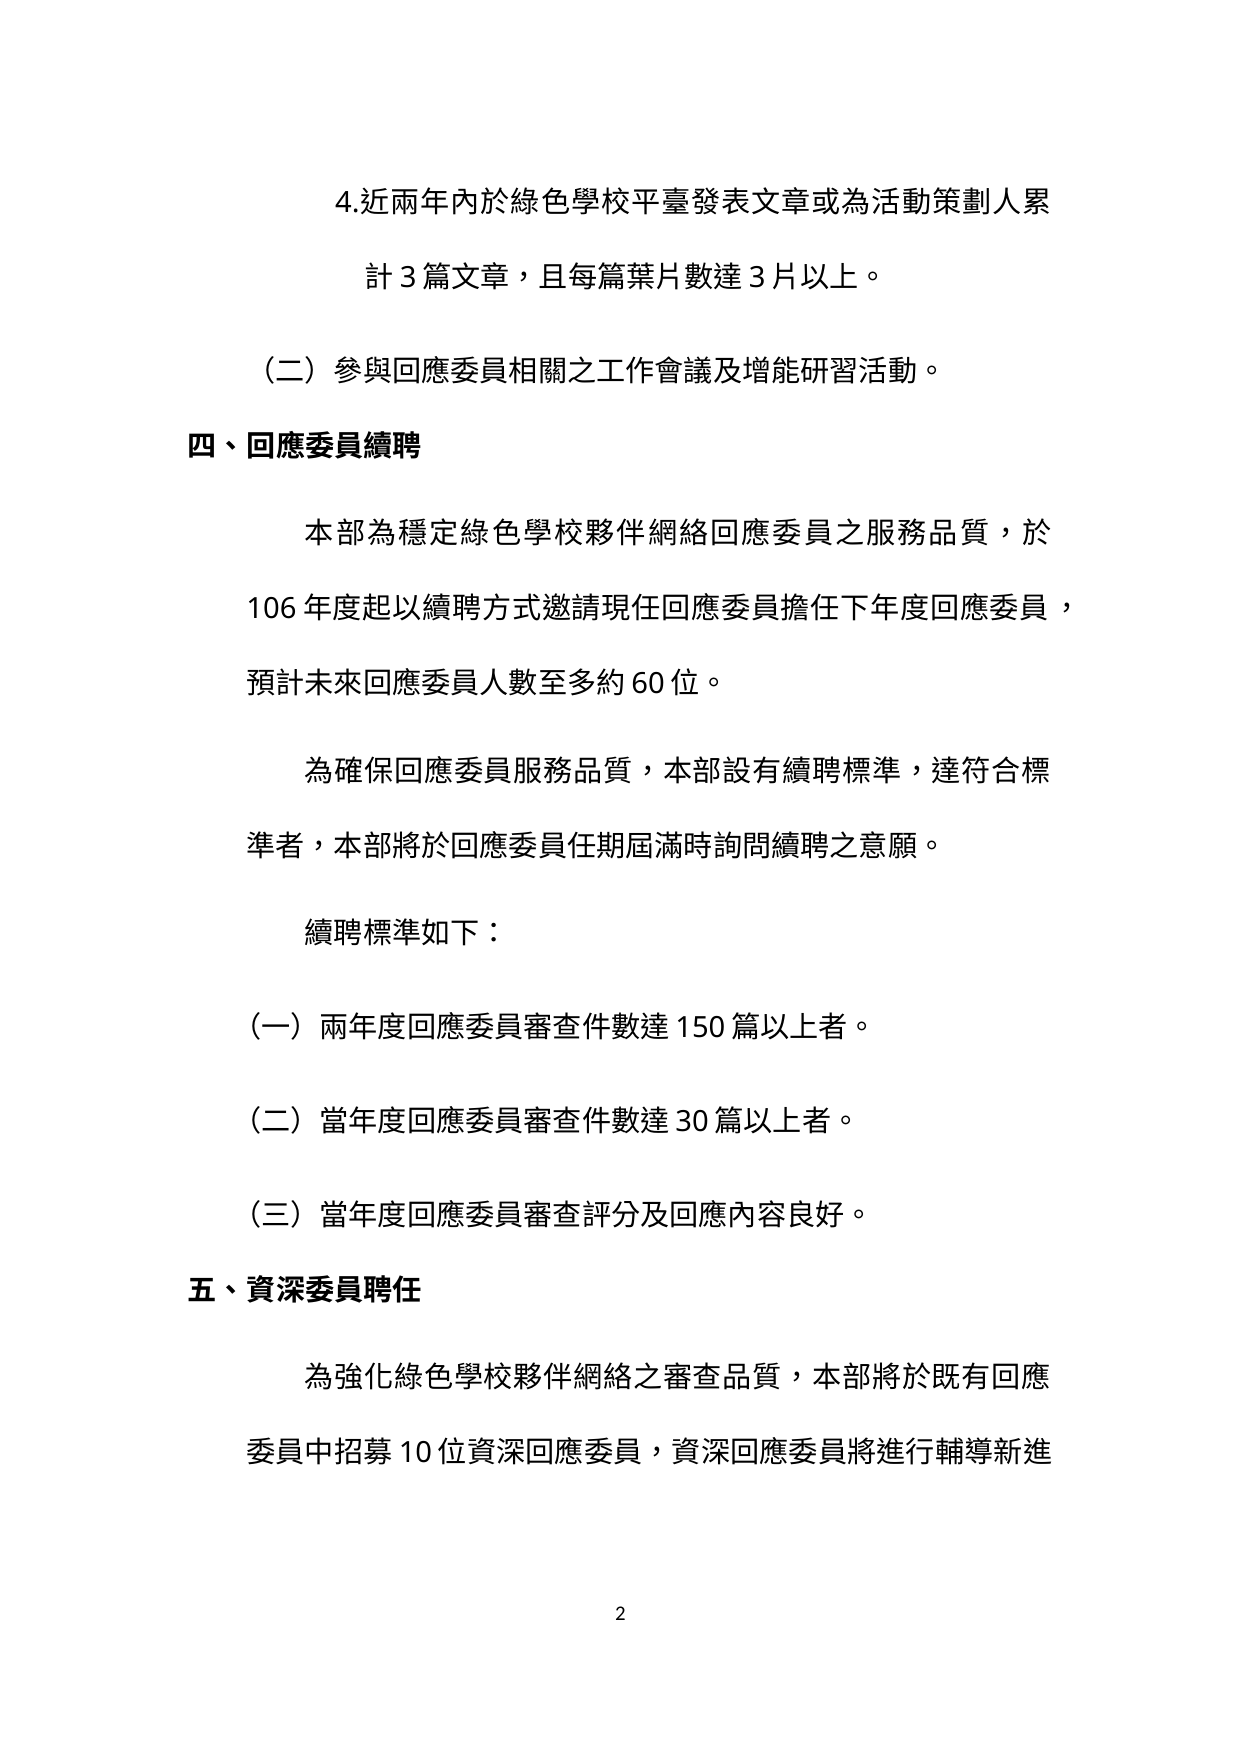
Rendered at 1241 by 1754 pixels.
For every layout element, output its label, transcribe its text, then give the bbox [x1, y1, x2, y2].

list 資深委員聘任 [187, 1250, 1053, 1325]
text 為確保回應委員服務品質，本部設有續聘標準，達符合標準者，本部將於回應委員任期屆滿時詢問續聘之意願。 [246, 731, 1053, 881]
text 4.近兩年內於綠色學校平臺發表文章或為活動策劃人累計3篇文章，且每篇葉片數達3片以上。 [335, 162, 1053, 312]
text （三）當年度回應委員審查評分及回應內容良好。 [232, 1175, 1053, 1250]
text 續聘標準如下： [246, 894, 1053, 969]
text （二）參與回應委員相關之工作會議及增能研習活動。 [246, 331, 1053, 406]
text （一）兩年度回應委員審查件數達150篇以上者。 [232, 987, 1053, 1062]
text （二）當年度回應委員審查件數達30篇以上者。 [232, 1081, 1053, 1156]
list 回應委員續聘 [187, 406, 1053, 481]
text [246, 1337, 1053, 1487]
text 本部為穩定綠色學校夥伴網絡回應委員之服務品質，於106年度起以續聘方式邀請現任回應委員擔任下年度回應委員，預計未來回應委員人數至多約60位。 [246, 494, 1053, 719]
